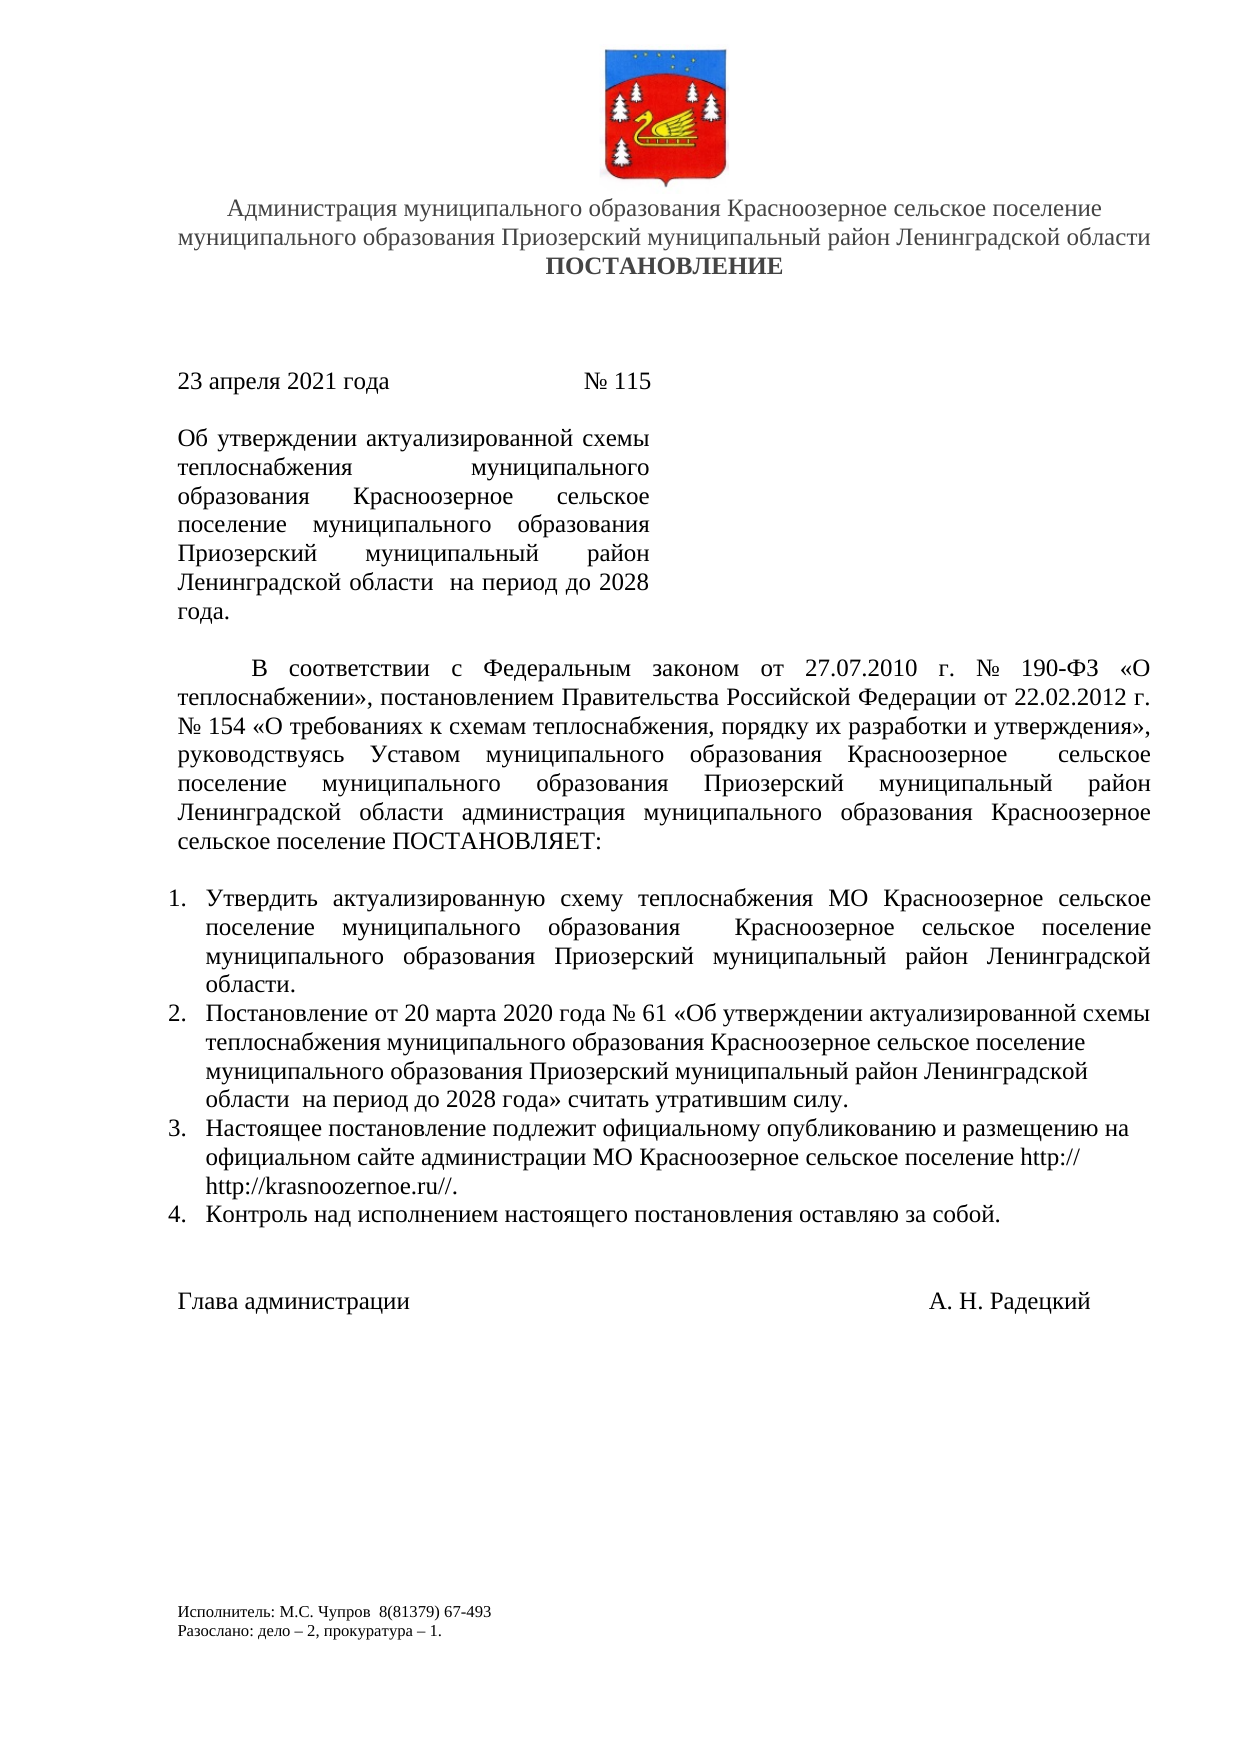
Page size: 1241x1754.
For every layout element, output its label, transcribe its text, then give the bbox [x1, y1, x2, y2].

text ПОСТАНОВЛЕНИЕ [177, 251, 1152, 279]
list Постановление от 20 марта 2020 года № 61 «Об утверждении актуализированной схемы теплоснабжения муниципального образования Красноозерное сельское поселение муниципального образования Приозерский муниципальный район Ленинградской области на период до 2028 года» считать утратившим силу. [168, 998, 1152, 1113]
text Разослано: дело – 2, прокуратура – 1. [177, 1621, 1152, 1640]
list Настоящее постановление подлежит официальному опубликованию и размещению на официальном сайте администрации МО Красноозерное сельское поселение http:// http://krasnoozernoe.ru//. [168, 1113, 1152, 1199]
text Об утверждении актуализированной схемы теплоснабжения муниципального образования Красноозерное сельское поселение муниципального образования Приозерский муниципальный район Ленинградской области на период до 2028 года. [177, 423, 650, 624]
text Исполнитель: М.С. Чупров 8(81379) 67-493 [177, 1602, 1152, 1621]
list Утвердить актуализированную схему теплоснабжения МО Красноозерное сельское поселение муниципального образования Красноозерное сельское поселение муниципального образования Приозерский муниципальный район Ленинградской области. [168, 883, 1152, 998]
list Контроль над исполнением настоящего постановления оставляю за собой. [168, 1199, 1152, 1228]
text Глава администрации А. Н. Радецкий [177, 1286, 1152, 1314]
text Администрация муниципального образования Красноозерное сельское поселение муниципального образования Приозерский муниципальный район Ленинградской области [177, 193, 1152, 251]
picture [599, 44, 730, 194]
text 23 апреля 2021 года № 115 [177, 366, 1152, 394]
text В соответствии с Федеральным законом от 27.07.2010 г. № 190-ФЗ «О теплоснабжении», постановлением Правительства Российской Федерации от 22.02.2012 г. № 154 «О требованиях к схемам теплоснабжения, порядку их разработки и утверждения», руководствуясь Уставом муниципального образования Красноозерное сельское поселение муниципального образования Приозерский муниципальный район Ленинградской области администрация муниципального образования Красноозерное сельское поселение ПОСТАНОВЛЯЕТ: [177, 653, 1152, 854]
